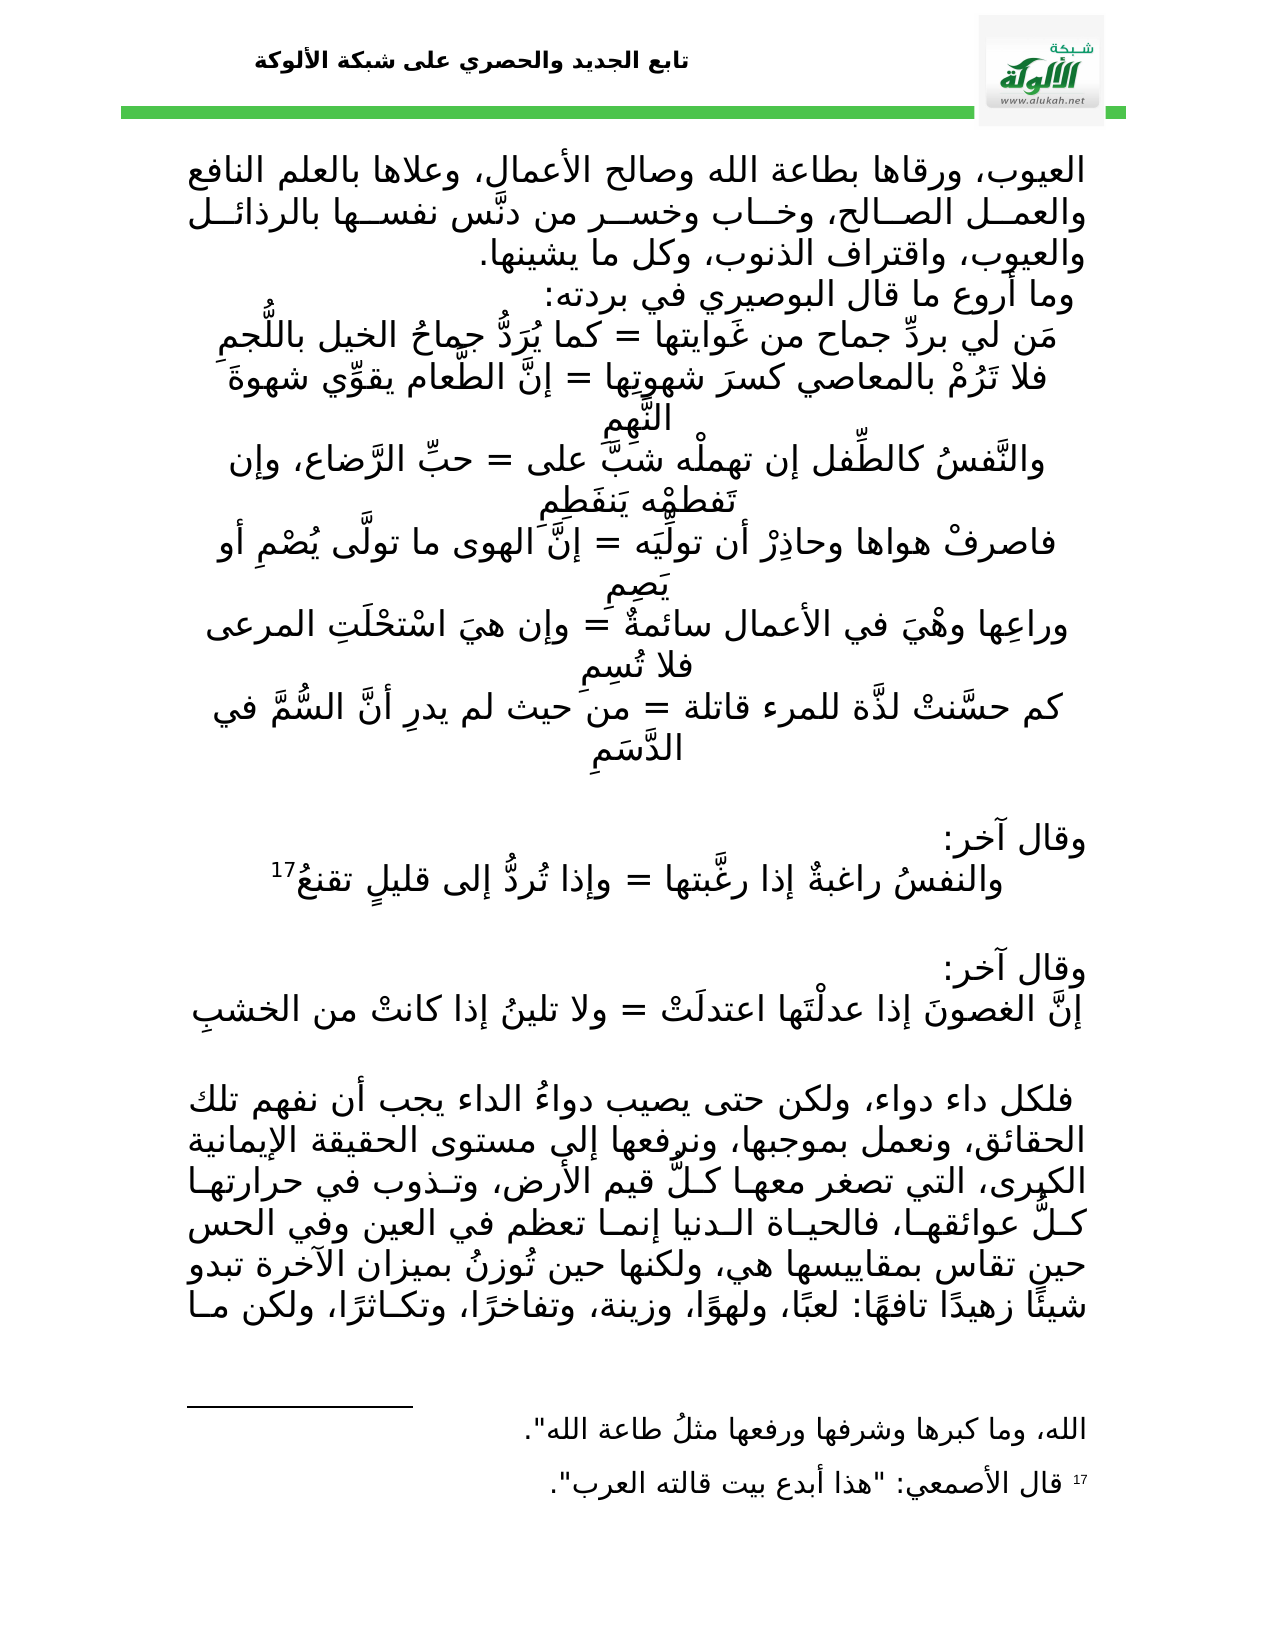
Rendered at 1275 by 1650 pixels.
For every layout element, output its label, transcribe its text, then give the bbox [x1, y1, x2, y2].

text وقال آخر: [187, 948, 1087, 989]
text والنَّفسُ كالطِّفل إن تهملْه شبَّ على = حبِّ الرَّضاع، وإن تَفطمْه يَنفَطِمِ [187, 439, 1087, 521]
text مَن لي بردِّ جماح من غَوايتها = كما يُرَدُّ جماحُ الخيل باللُّجمِ [187, 315, 1087, 356]
text فلا تَرُمْ بالمعاصي كسرَ شهوتِها = إنَّ الطَّعام يقوِّي شهوةَ النَّهِمِ [187, 356, 1087, 439]
text إنَّ الغصونَ إذا عدلْتَها اعتدلَتْ = ولا تلينُ إذا كانتْ من الخشبِ [187, 989, 1087, 1030]
text كم حسَّنتْ لذَّة للمرء قاتلة = من حيث لم يدرِ أنَّ السُّمَّ في الدَّسَمِ [187, 686, 1087, 769]
text وراعِها وهْيَ في الأعمال سائمةٌ = وإن هيَ اسْتحْلَتِ المرعى فلا تُسِمِ [187, 604, 1087, 686]
text وقال آخر: [187, 817, 1087, 858]
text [187, 1078, 1087, 1326]
text وتأمل - أيها القارئ الكريم - كيفَ أقسم الله تعالى في مطلع سورة الشمس أحدَ عشر قسمًا بشيء من العالم العلوي والعالم السفلي، وبما هو آلة التفكُّر؛ وهي النفس المفلحة وغيرها من النفوس الفاجرة، ثم قال سبحانه جواب القسم: {قَدْ أَفْلَحَ مَنْ زَكَّاهَا * وَقَدْ خَابَ مَنْ دَسَّاهَا} [الشمس: 9، 10]؛ أي: لقد أفلَح مَن طهَّر نفسه من الذنوب، ونقَّاها من العيوب، ورقاها بطاعة الله وصالح الأعمال، وعلاها بالعلم النافع والعمل الصالح، وخاب وخسر من دنَّس نفسها بالرذائل والعيوب، واقتراف الذنوب، وكل ما يشينها. [187, 150, 1087, 274]
text وما أروع ما قال البوصيري في بردته: [187, 274, 1087, 315]
text فاصرفْ هواها وحاذِرْ أن تولِّيَه = إنَّ الهوى ما تولَّى يُصْمِ أو يَصِمِ [187, 521, 1087, 604]
text والنفسُ راغبةٌ إذا رغَّبتها = وإذا تُردُّ إلى قليلٍ تقنعُ [187, 858, 1087, 899]
